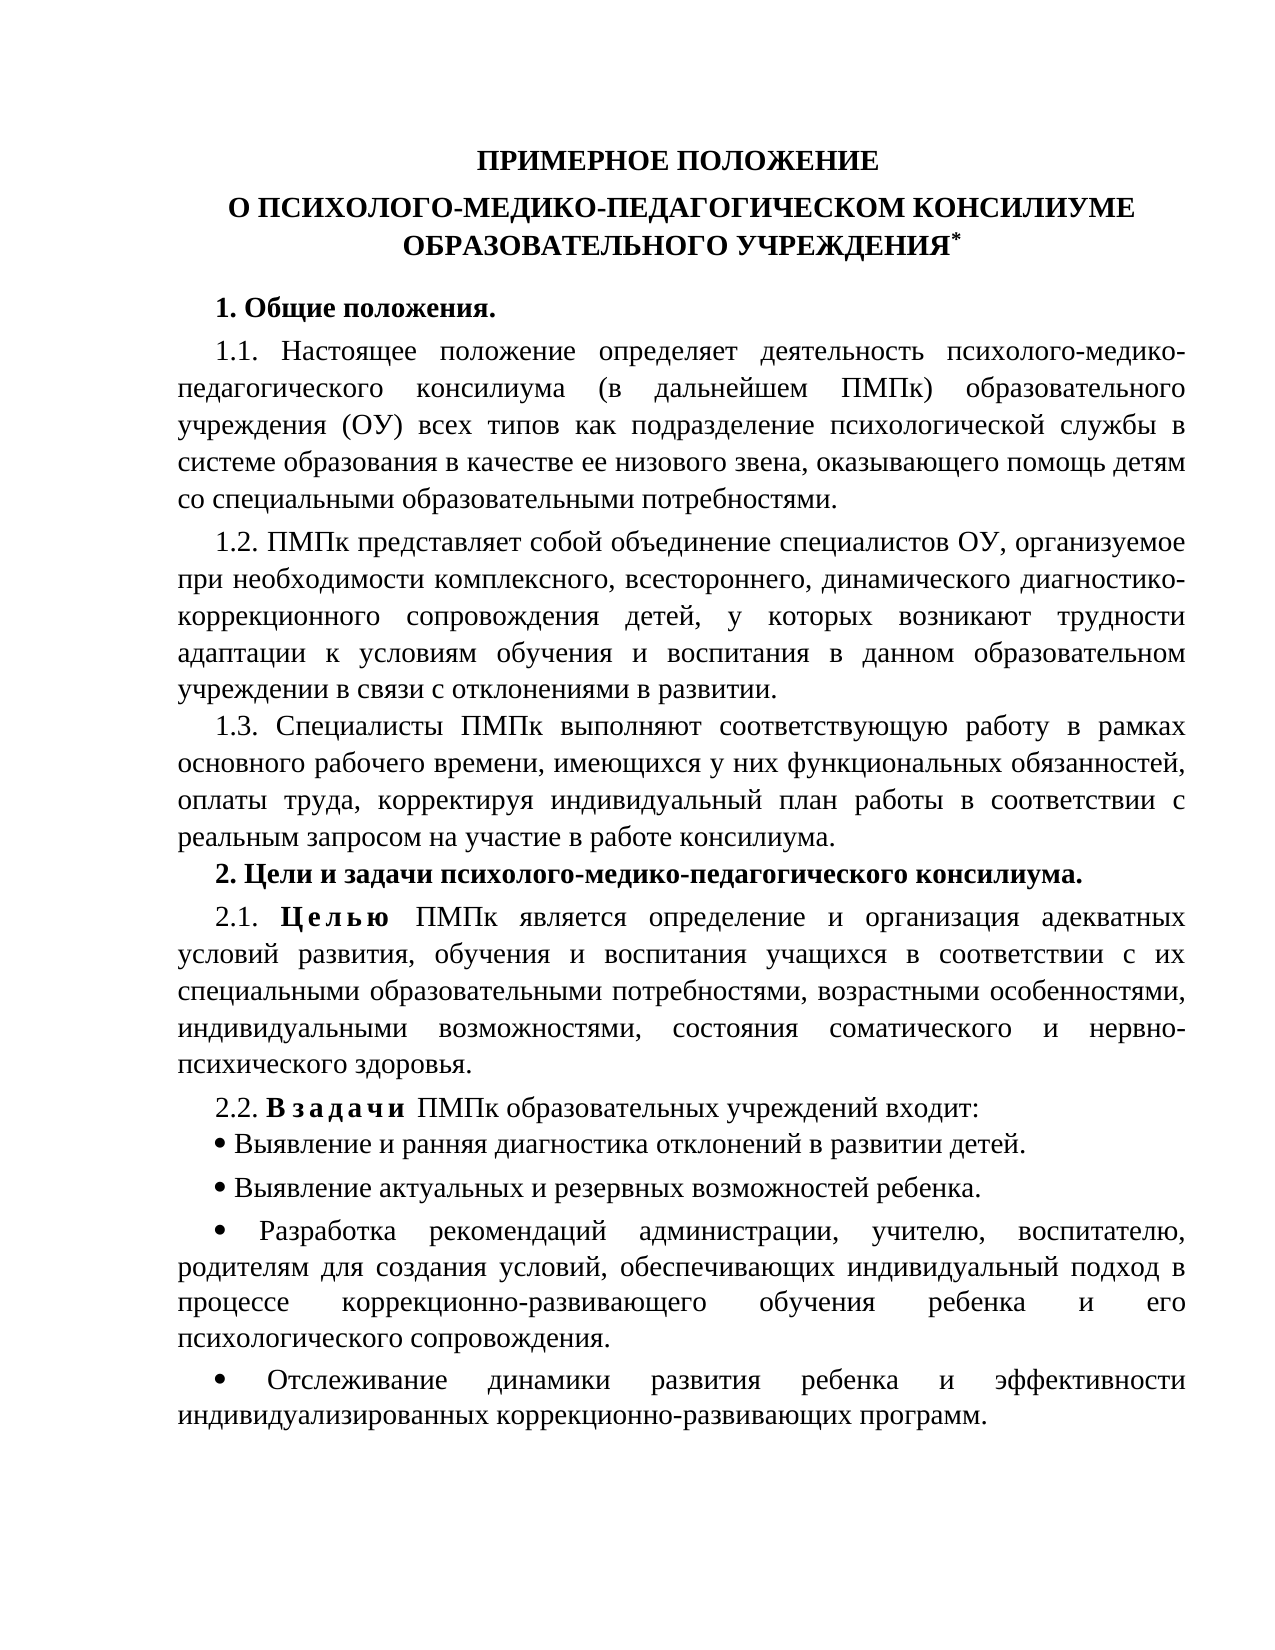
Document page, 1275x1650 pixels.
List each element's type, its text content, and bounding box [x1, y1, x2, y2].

text  Выявление актуальных и резервных возможностей ребенка. [177, 1170, 1186, 1203]
text  Выявление и ранняя диагностика отклонений в развитии детей. [177, 1127, 1186, 1160]
text 1. Общие положения. [177, 290, 1186, 324]
text примерное Положение о психолого-медико-педагогическом консилиуме образовательного учреждения* [177, 143, 1186, 262]
text 1.3. Специалисты ПМПк выполняют соответствующую работу в рамках основного рабочего времени, имеющихся у них функциональных обязанностей, оплаты труда, корректируя индивидуальный план работы в соответствии с реальным запросом на участие в работе консилиума. [177, 708, 1186, 853]
text 1.1. Настоящее положение определяет деятельность психолого-медико-педагогического консилиума (в дальнейшем ПМПк) образовательного учреждения (ОУ) всех типов как подразделение психологической службы в системе образования в качестве ее низового звена, оказывающего помощь детям со специальными образовательными потребностями. [177, 333, 1186, 514]
text 2.1. Целью ПМПк является определение и организация адекватных условий развития, обучения и воспитания учащихся в соответствии с их специальными образовательными потребностями, возрастными особенностями, индивидуальными возможностями, состояния соматического и нервно-психического здоровья. [177, 899, 1186, 1080]
text  Отслеживание динамики развития ребенка и эффективности индивидуализированных коррекционно-развивающих программ. [177, 1362, 1186, 1431]
text  Разработка рекомендаций администрации, учителю, воспитателю, родителям для создания условий, обеспечивающих индивидуальный подход в процессе коррекционно-развивающего обучения ребенка и его психологического сопровождения. [177, 1213, 1186, 1353]
text 2.2. В задачи ПМПк образовательных учреждений входит: [177, 1090, 1186, 1123]
text 1.2. ПМПк представляет собой объединение специалистов ОУ, организуемое при необходимости комплексного, всестороннего, динамического диагностико-коррекционного сопровождения детей, у которых возникают трудности адаптации к условиям обучения и воспитания в данном образовательном учреждении в связи с отклонениями в развитии. [177, 524, 1186, 705]
text 2. Цели и задачи психолого-медико-педагогического консилиума. [177, 856, 1186, 889]
